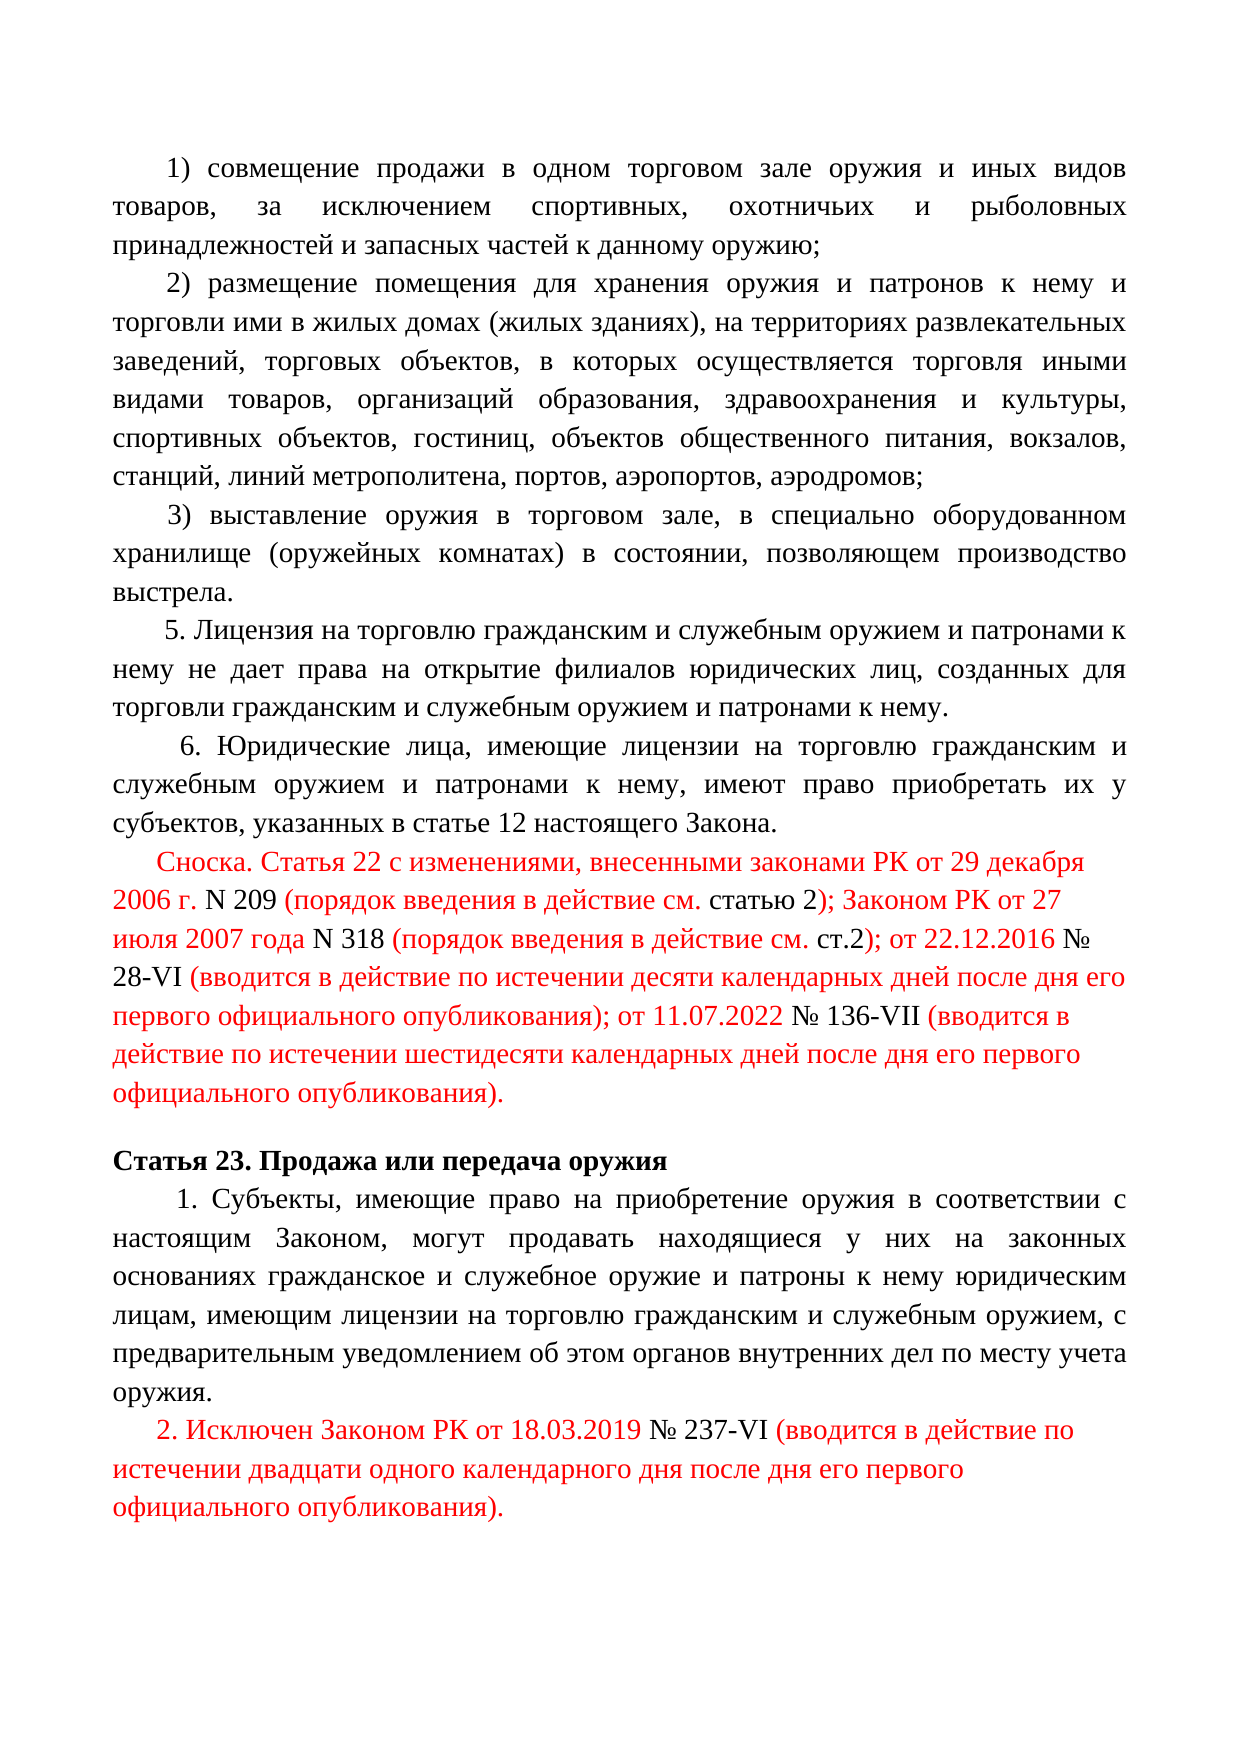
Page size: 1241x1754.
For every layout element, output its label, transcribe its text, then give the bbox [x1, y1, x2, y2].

text Статья 23. Продажа или передача оружия [112, 1143, 1128, 1176]
text 6. Юридические лица, имеющие лицензии на торговлю гражданским и служебным оружием и патронами к нему, имеют право приобретать их у субъектов, указанных в статье 12 настоящего Закона. [112, 728, 1128, 839]
text 1. Субъекты, имеющие право на приобретение оружия в соответствии с настоящим Законом, могут продавать находящиеся у них на законных основаниях гражданское и служебное оружие и патроны к нему юридическим лицам, имеющим лицензии на торговлю гражданским и служебным оружием, с предварительным уведомлением об этом органов внутренних дел по месту учета оружия. [112, 1181, 1128, 1407]
text 2. Исключен Законом РК от 18.03.2019 № 237-VI (вводится в действие по истечении двадцати одного календарного дня после дня его первого официального опубликования). [112, 1412, 1128, 1553]
text 5. Лицензия на торговлю гражданским и служебным оружием и патронами к нему не дает права на открытие филиалов юридических лиц, созданных для торговли гражданским и служебным оружием и патронами к нему. [112, 612, 1128, 723]
text 2) размещение помещения для хранения оружия и патронов к нему и торговли ими в жилых домах (жилых зданиях), на территориях развлекательных заведений, торговых объектов, в которых осуществляется торговля иными видами товаров, организаций образования, здравоохранения и культуры, спортивных объектов, гостиниц, объектов общественного питания, вокзалов, станций, линий метрополитена, портов, аэропортов, аэродромов; [112, 266, 1128, 492]
text Сноска. Статья 22 с изменениями, внесенными законами РК от 29 декабря 2006 г. N 209 (порядок введения в действие см. статью 2); Законом РК от 27 июля 2007 года N 318 (порядок введения в действие см. ст.2); от 22.12.2016 № 28-VІ (вводится в действие по истечении десяти календарных дней после дня его первого официального опубликования); от 11.07.2022 № 136-VII (вводится в действие по истечении шестидесяти календарных дней после дня его первого официального опубликования). [112, 844, 1128, 1139]
text 3) выставление оружия в торговом зале, в специально оборудованном хранилище (оружейных комнатах) в состоянии, позволяющем производство выстрела. [112, 497, 1128, 607]
text 1) совмещение продажи в одном торговом зале оружия и иных видов товаров, за исключением спортивных, охотничьих и рыболовных принадлежностей и запасных частей к данному оружию; [112, 150, 1128, 261]
